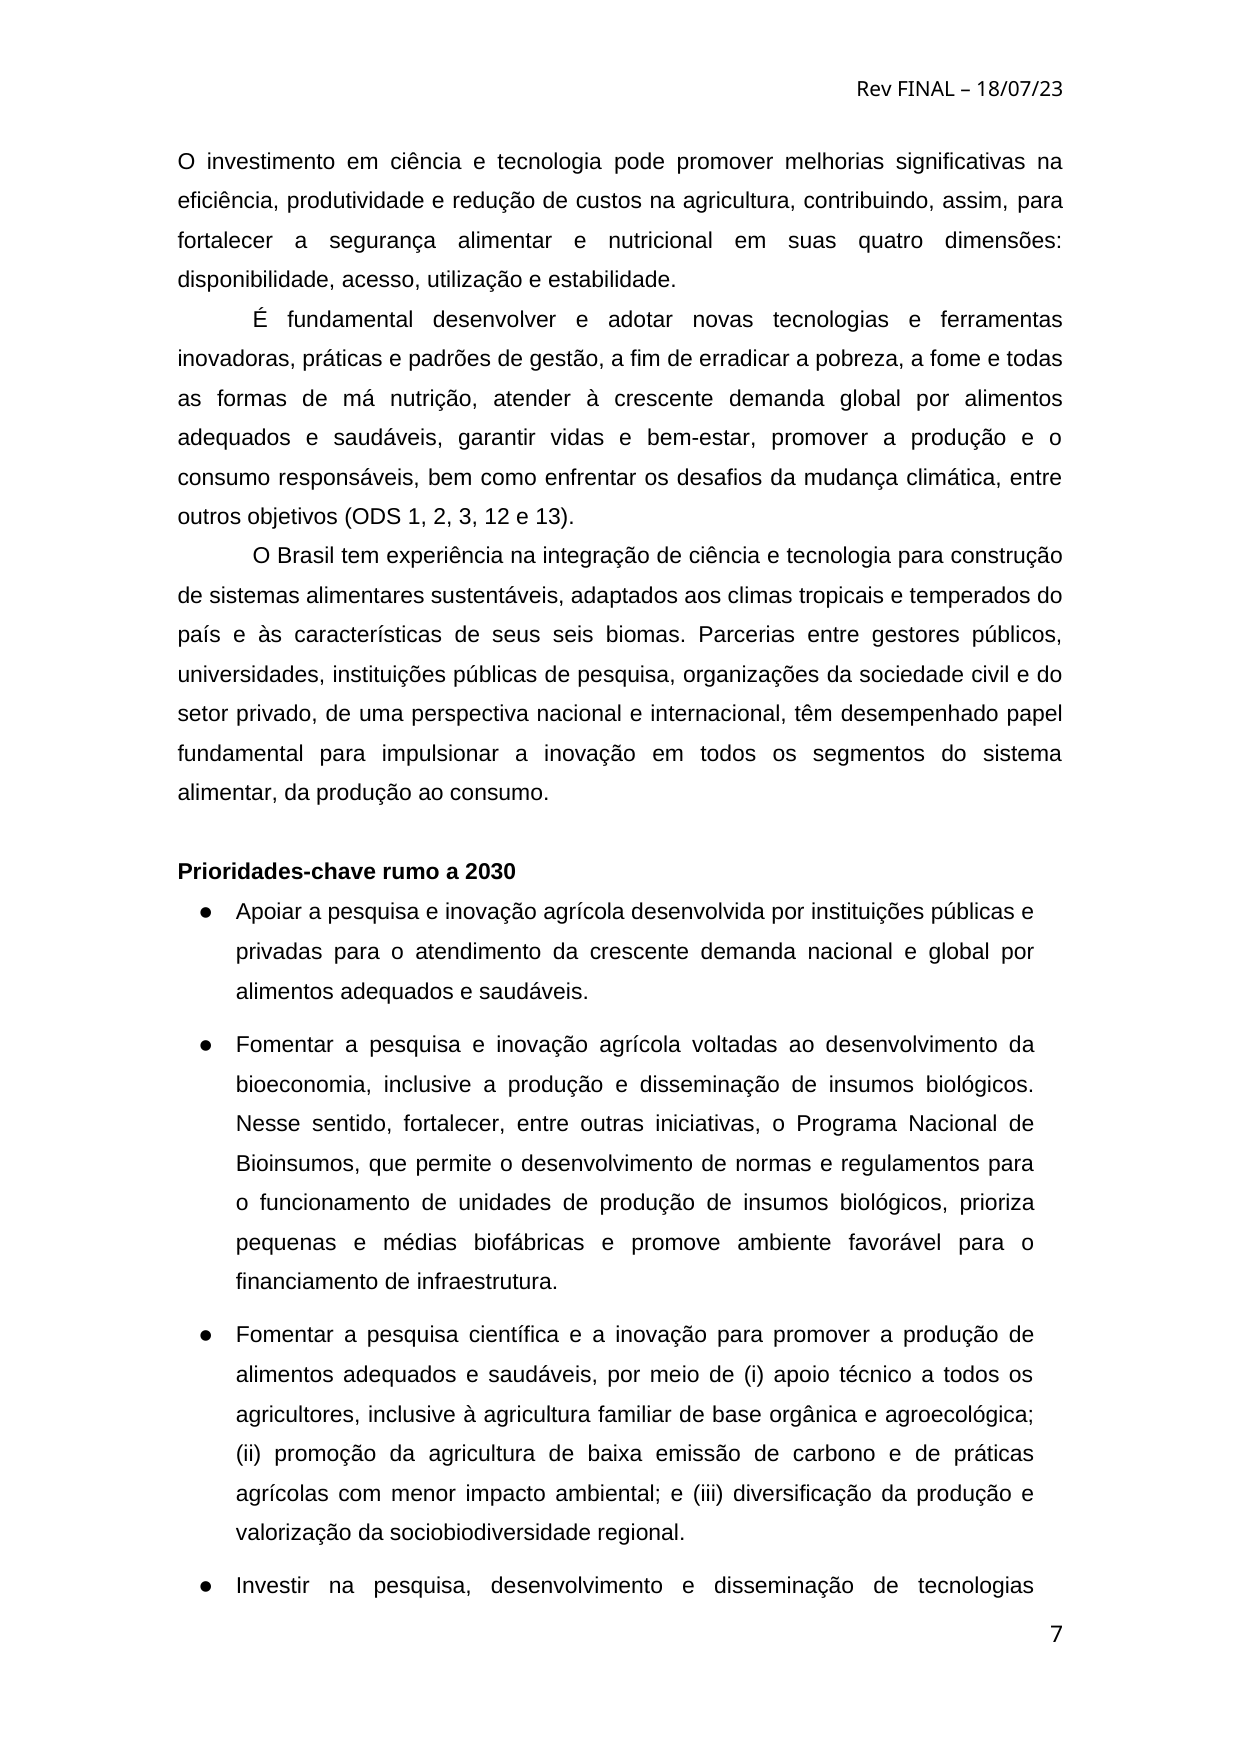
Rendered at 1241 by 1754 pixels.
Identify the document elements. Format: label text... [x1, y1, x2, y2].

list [198, 1571, 1035, 1599]
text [177, 148, 1063, 292]
subtitle Prioridades-chave rumo a 2030 [177, 858, 1063, 885]
list Fomentar a pesquisa científica e a inovação para promover a produção de alimentos adequados e saudáveis, por meio de (i) apoio técnico a todos os agricultores, inclusive à agricultura familiar de base orgânica e agroecológica; (ii) promoção da agricultura de baixa emissão de carbono e de práticas agrícolas com menor impacto ambiental; e (iii) diversificação da produção e valorização da sociobiodiversidade regional. [198, 1320, 1035, 1546]
text O Brasil tem experiência na integração de ciência e tecnologia para construção de sistemas alimentares sustentáveis, adaptados aos climas tropicais e temperados do país e às características de seus seis biomas. Parcerias entre gestores públicos, universidades, instituições públicas de pesquisa, organizações da sociedade civil e do setor privado, de uma perspectiva nacional e internacional, têm desempenhado papel fundamental para impulsionar a inovação em todos os segmentos do sistema alimentar, da produção ao consumo. [177, 542, 1063, 806]
text É fundamental desenvolver e adotar novas tecnologias e ferramentas inovadoras, práticas e padrões de gestão, a fim de erradicar a pobreza, a fome e todas as formas de má nutrição, atender à crescente demanda global por alimentos adequados e saudáveis, garantir vidas e bem-estar, promover a produção e o consumo responsáveis, bem como enfrentar os desafios da mudança climática, entre outros objetivos (ODS 1, 2, 3, 12 e 13). [177, 306, 1063, 529]
list Fomentar a pesquisa e inovação agrícola voltadas ao desenvolvimento da bioeconomia, inclusive a produção e disseminação de insumos biológicos. Nesse sentido, fortalecer, entre outras iniciativas, o Programa Nacional de Bioinsumos, que permite o desenvolvimento de normas e regulamentos para o funcionamento de unidades de produção de insumos biológicos, prioriza pequenas e médias biofábricas e promove ambiente favorável para o financiamento de infraestrutura. [198, 1030, 1035, 1295]
list Apoiar a pesquisa e inovação agrícola desenvolvida por instituições públicas e privadas para o atendimento da crescente demanda nacional e global por alimentos adequados e saudáveis. [198, 897, 1035, 1004]
